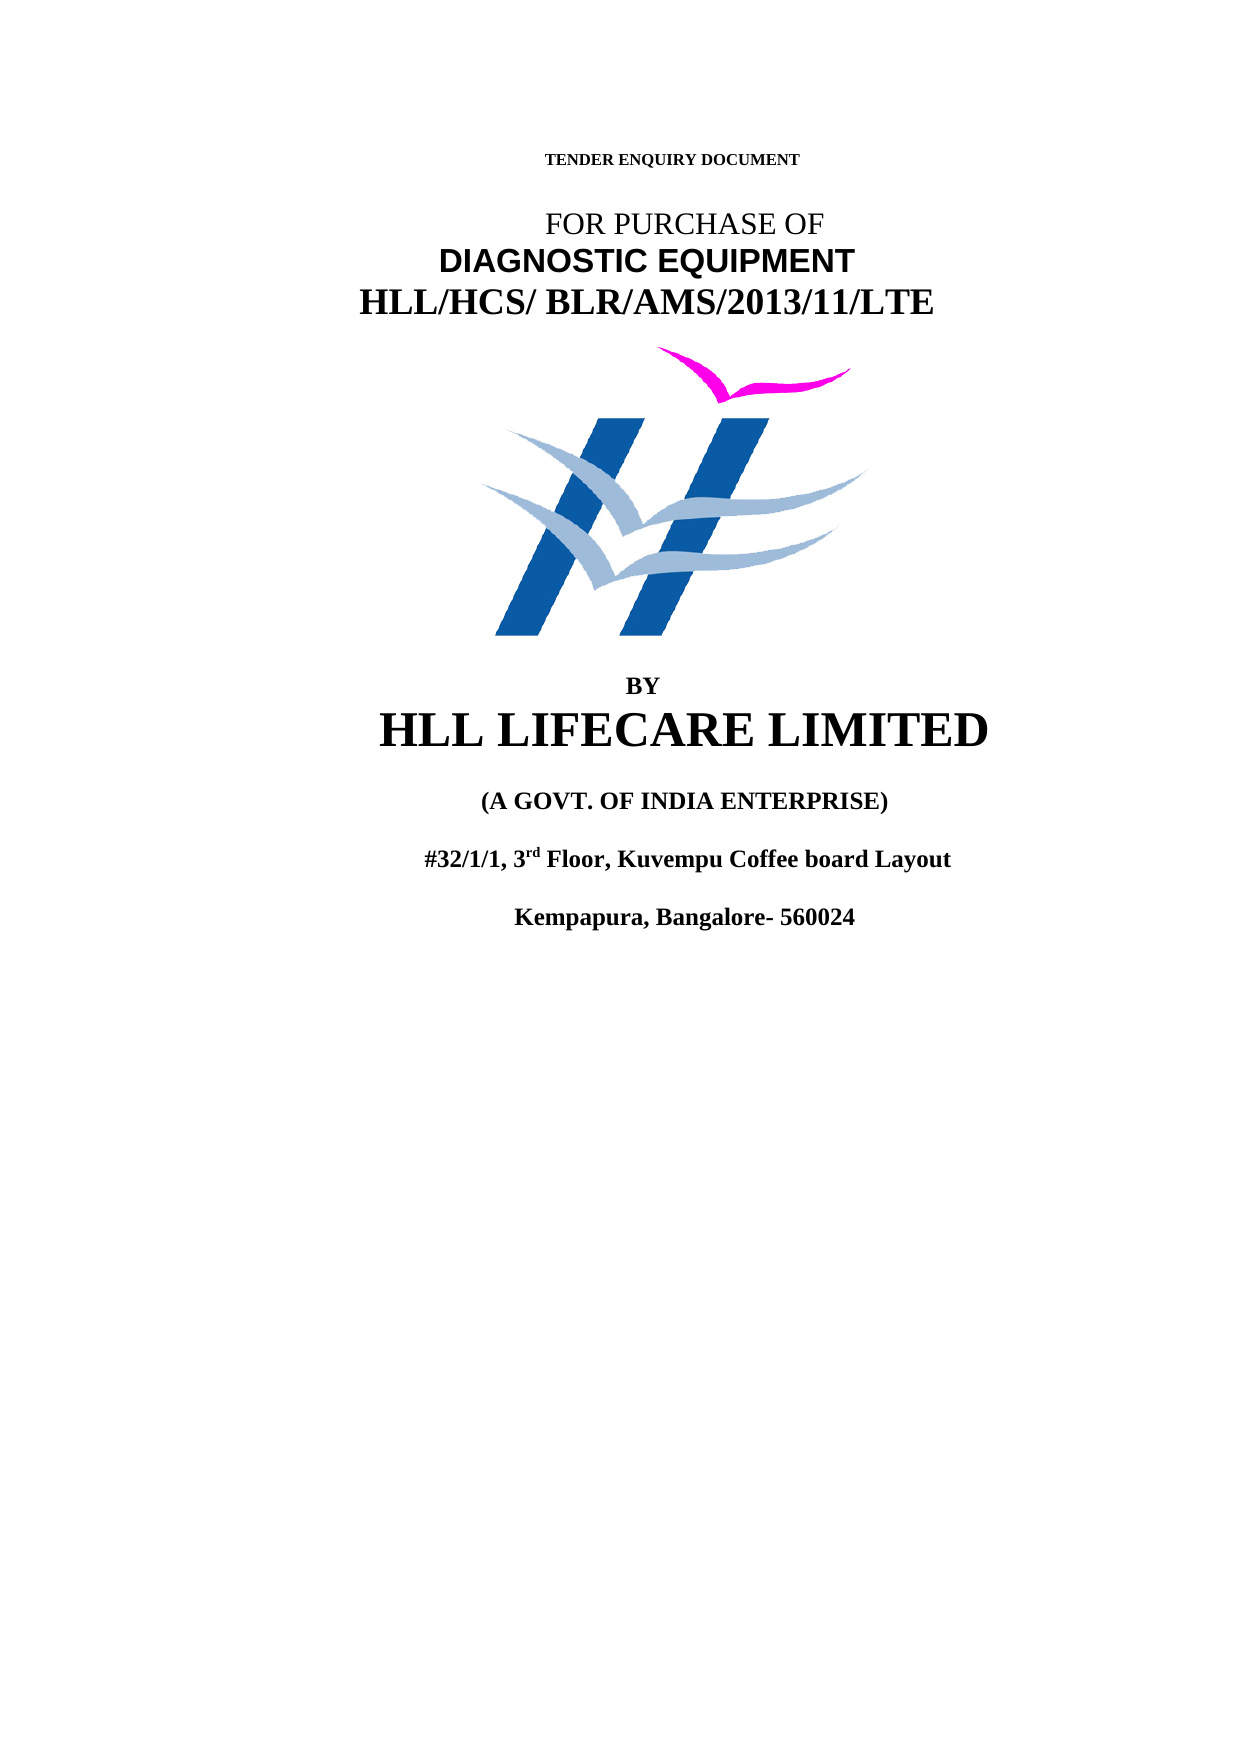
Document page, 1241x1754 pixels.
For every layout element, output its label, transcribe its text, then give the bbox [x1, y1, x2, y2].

text FOR PURCHASE OF [169, 205, 1200, 241]
subtitle DIAGNOSTIC EQUIPMENT [169, 241, 1125, 279]
text (A GOVT. OF ) [169, 786, 1200, 815]
text HLL LIFECARE LIMITED [169, 700, 1200, 757]
picture [472, 322, 897, 646]
text #32/1/1, 3rd Floor, Kuvempu Coffee board Layout [169, 844, 1200, 873]
text Kempapura, Bangalore- 560024 [169, 902, 1200, 931]
text BY [169, 671, 1116, 700]
subtitle HLL/HCS/ BLR/AMS/2013/11/LTE [169, 279, 1125, 323]
subtitle TENDER ENQUIRY DOCUMENT [169, 150, 1190, 169]
